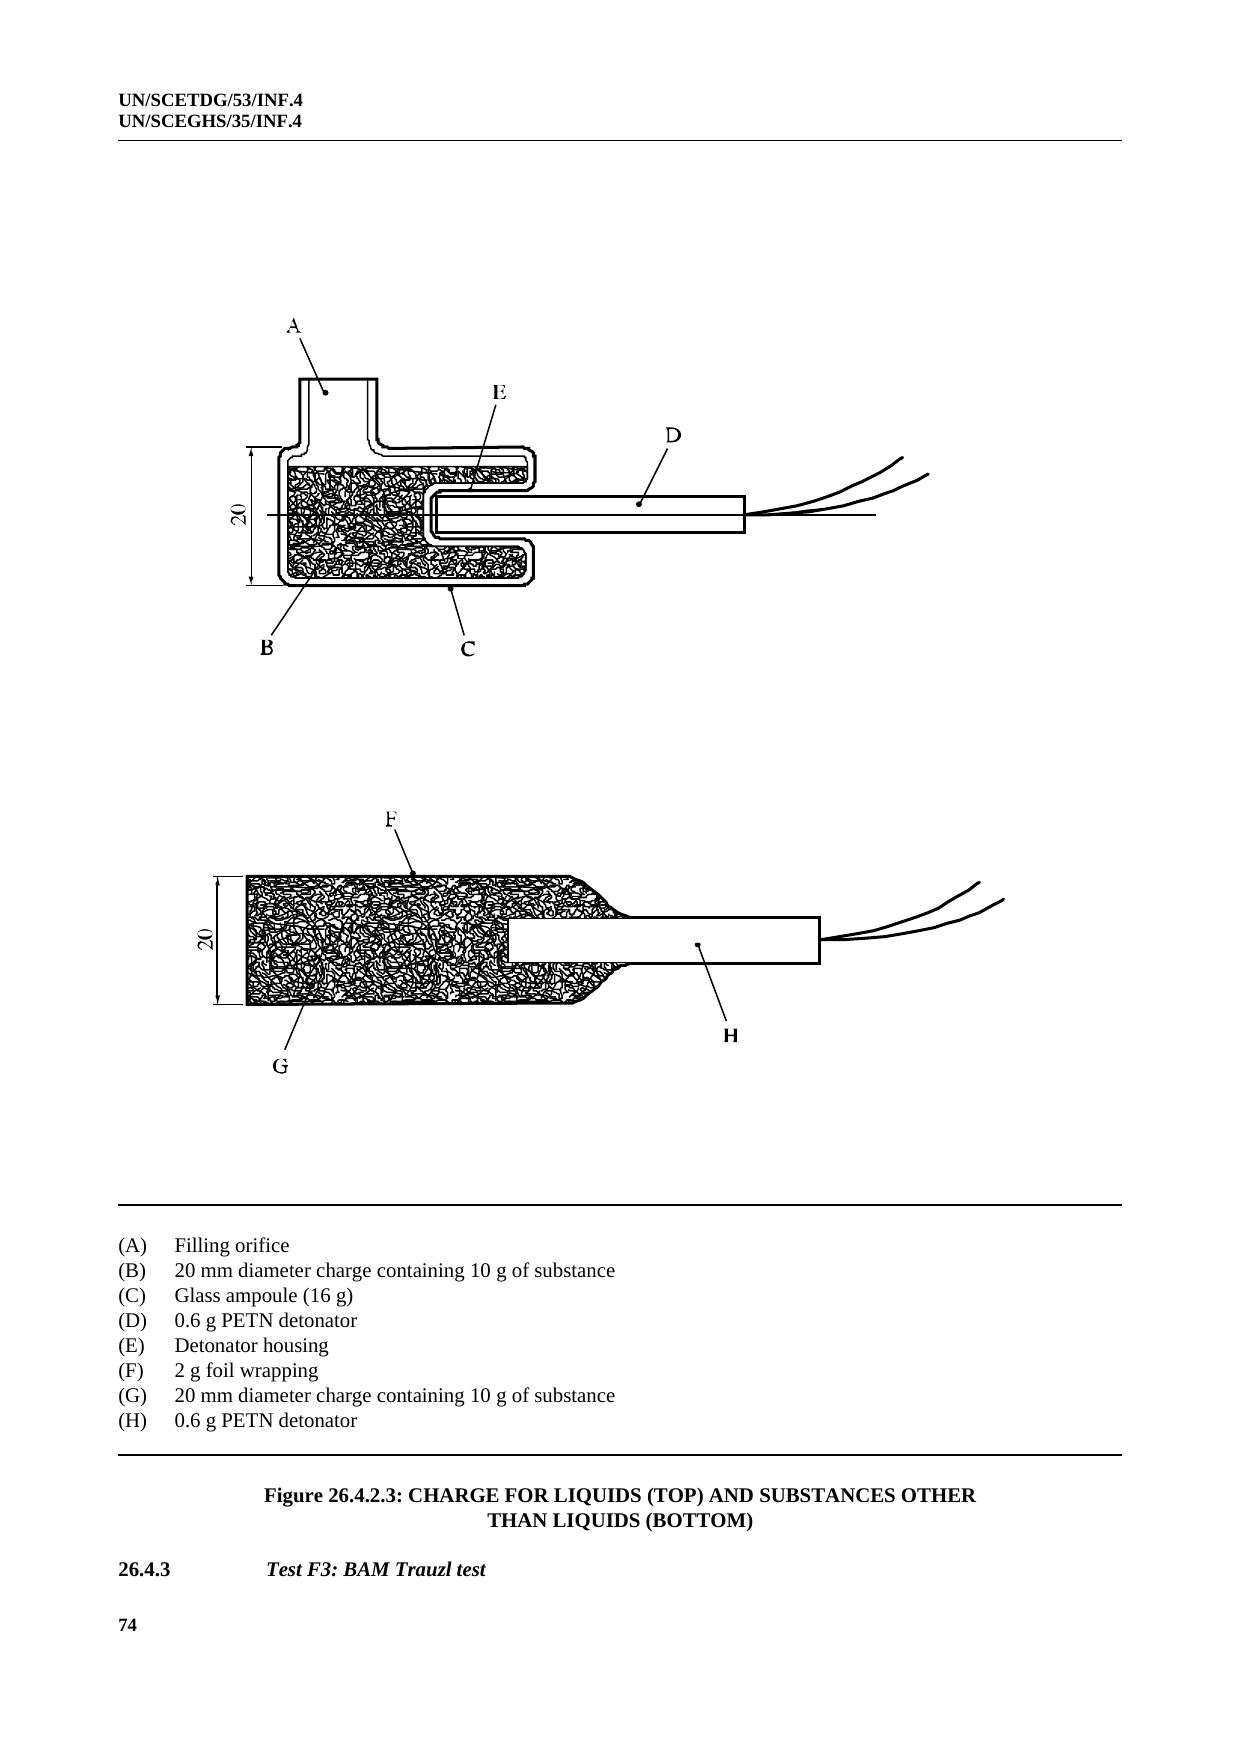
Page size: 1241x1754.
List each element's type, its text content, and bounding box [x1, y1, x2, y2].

list (D) 0.6 g PETN detonator [118, 1307, 1122, 1332]
list (C) Glass ampoule (16 g) [118, 1282, 1122, 1307]
list (H) 0.6 g PETN detonator [118, 1407, 1122, 1432]
list Figure 26.4.2.3: CHARGE FOR LIQUIDS (TOP) AND SUBSTANCES OTHER [118, 1482, 1122, 1507]
list (A) Filling orifice [118, 1232, 1122, 1257]
list (B) 20 mm diameter charge containing 10 g of substance [118, 1257, 1122, 1282]
list THAN LIQUIDS (BOTTOM) [118, 1507, 1122, 1532]
list (G) 20 mm diameter charge containing 10 g of substance [118, 1382, 1122, 1407]
list (F) 2 g foil wrapping [118, 1357, 1122, 1382]
list (E) Detonator housing [118, 1332, 1122, 1357]
subtitle 26.4.3 Test F3: BAM Trauzl test [118, 1557, 1122, 1581]
